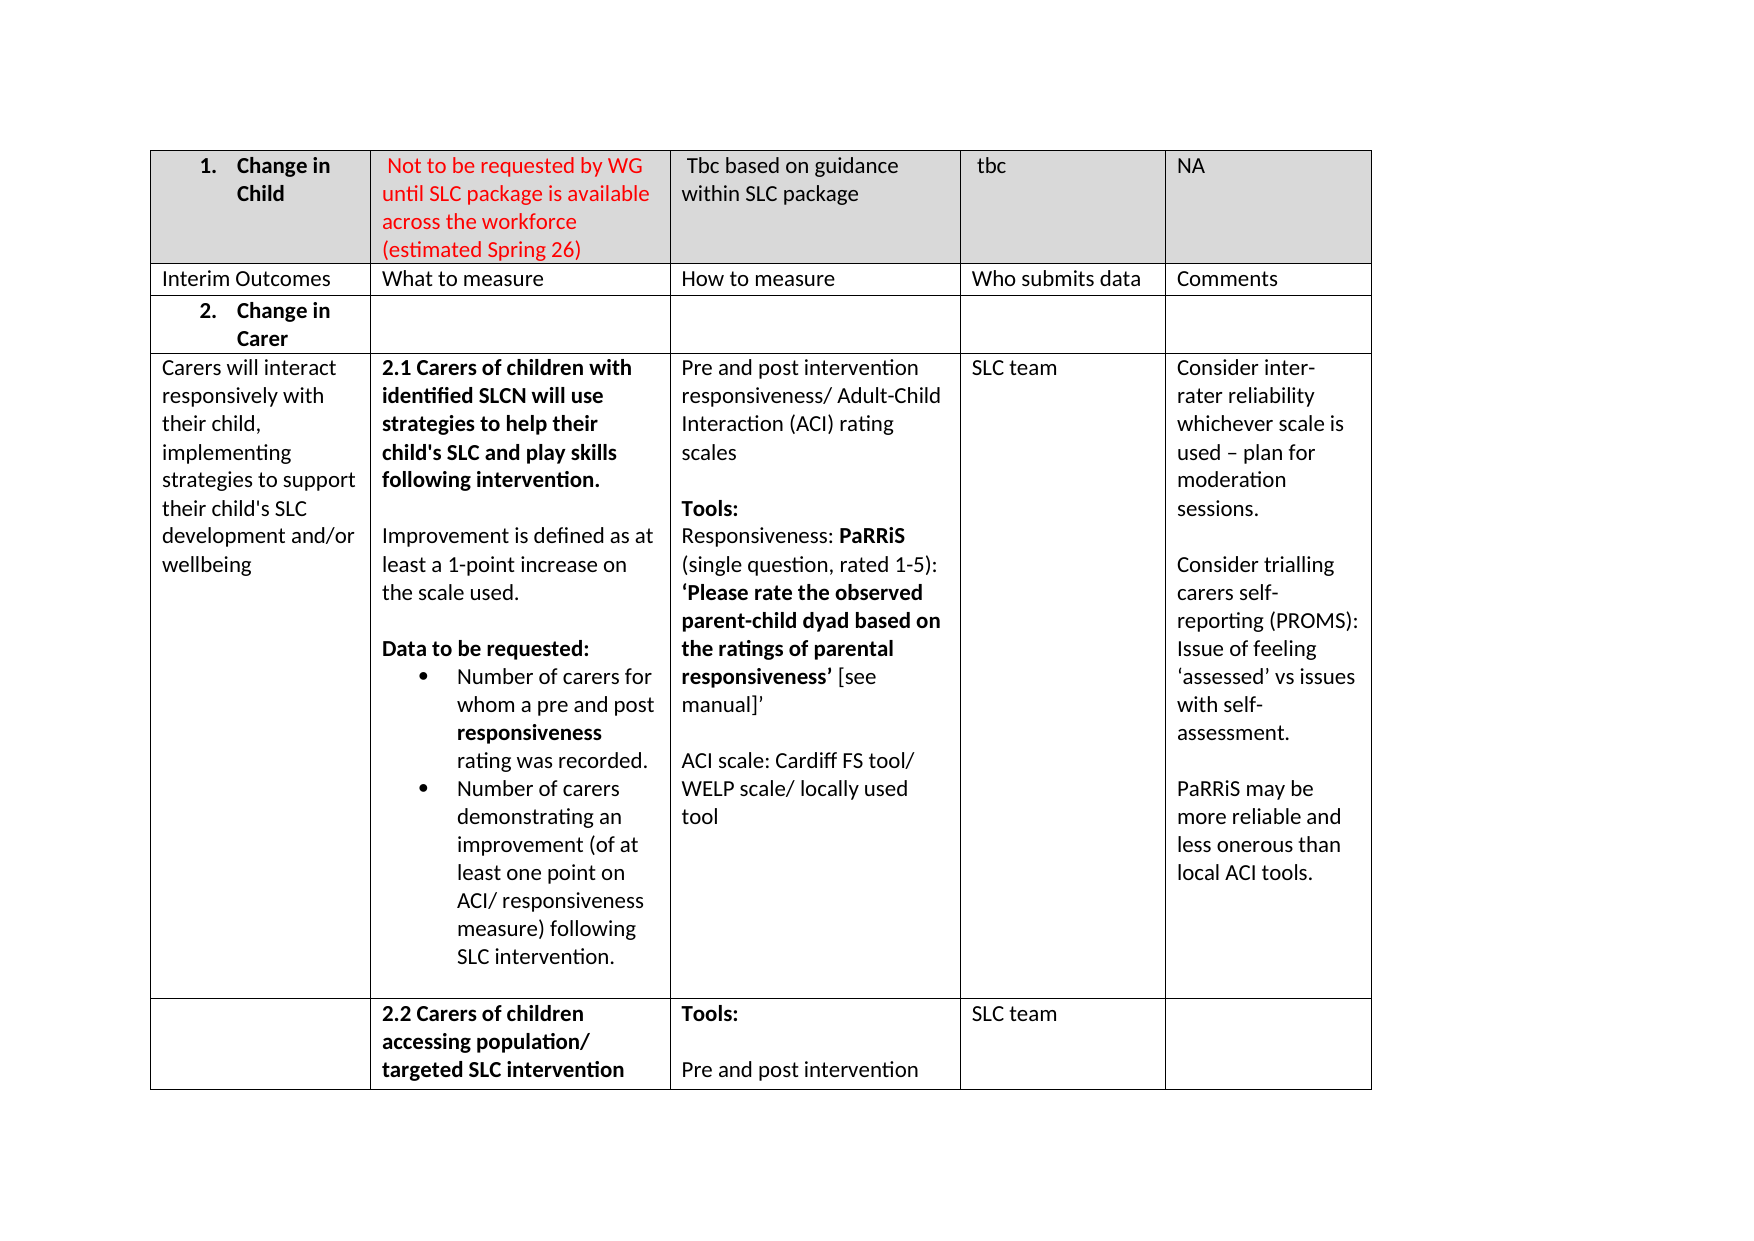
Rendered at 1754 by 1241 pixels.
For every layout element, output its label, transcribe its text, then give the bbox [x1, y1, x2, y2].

table_cell tbc [961, 151, 1165, 263]
table_cell Comments [1166, 264, 1371, 295]
table_cell Change in Child [151, 151, 370, 263]
table_cell How to measure [671, 264, 960, 295]
table_cell NA [1166, 151, 1371, 263]
table_cell What to measure [371, 264, 670, 295]
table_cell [371, 999, 670, 1089]
table_cell 2.1 Carers of children with identified SLCN will use strategies to help their child's SLC and play skills following intervention. Improvement is defined as at least a 1-point increase on the scale used. Data to be requested: Number of carers for whom a pre and post responsiveness rating was recorded. Number of carers demonstrating an improvement (of at least one point on ACI/ responsiveness measure) following SLC intervention. [371, 354, 670, 998]
table_cell [151, 999, 370, 1089]
table_cell Tbc based on guidance within SLC package [671, 151, 960, 263]
table_cell [671, 296, 960, 352]
table_cell SLC team [961, 999, 1165, 1089]
table_cell [1166, 999, 1371, 1089]
table_cell SLC team [961, 354, 1165, 998]
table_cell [671, 999, 960, 1089]
table_cell [371, 296, 670, 352]
table_cell Interim Outcomes [151, 264, 370, 295]
table_cell [1166, 296, 1371, 352]
table_cell Not to be requested by WG until SLC package is available across the workforce (estimated Spring 26) [371, 151, 670, 263]
table_cell Pre and post intervention responsiveness/ Adult-Child Interaction (ACI) rating scales Tools: Responsiveness: PaRRiS (single question, rated 1-5): ‘Please rate the observed parent-child dyad based on the ratings of parental responsiveness’ [see manual]’ ACI scale: Cardiff FS tool/ WELP scale/ locally used tool [671, 354, 960, 998]
table_cell Change in Carer [151, 296, 370, 352]
table_cell [961, 296, 1165, 352]
table_cell Who submits data [961, 264, 1165, 295]
table_cell Consider inter-rater reliability whichever scale is used – plan for moderation sessions. Consider trialling carers self-reporting (PROMS): Issue of feeling ‘assessed’ vs issues with self-assessment. PaRRiS may be more reliable and less onerous than local ACI tools. [1166, 354, 1371, 998]
table_cell Carers will interact responsively with their child, implementing strategies to support their child's SLC development and/or wellbeing [151, 354, 370, 998]
